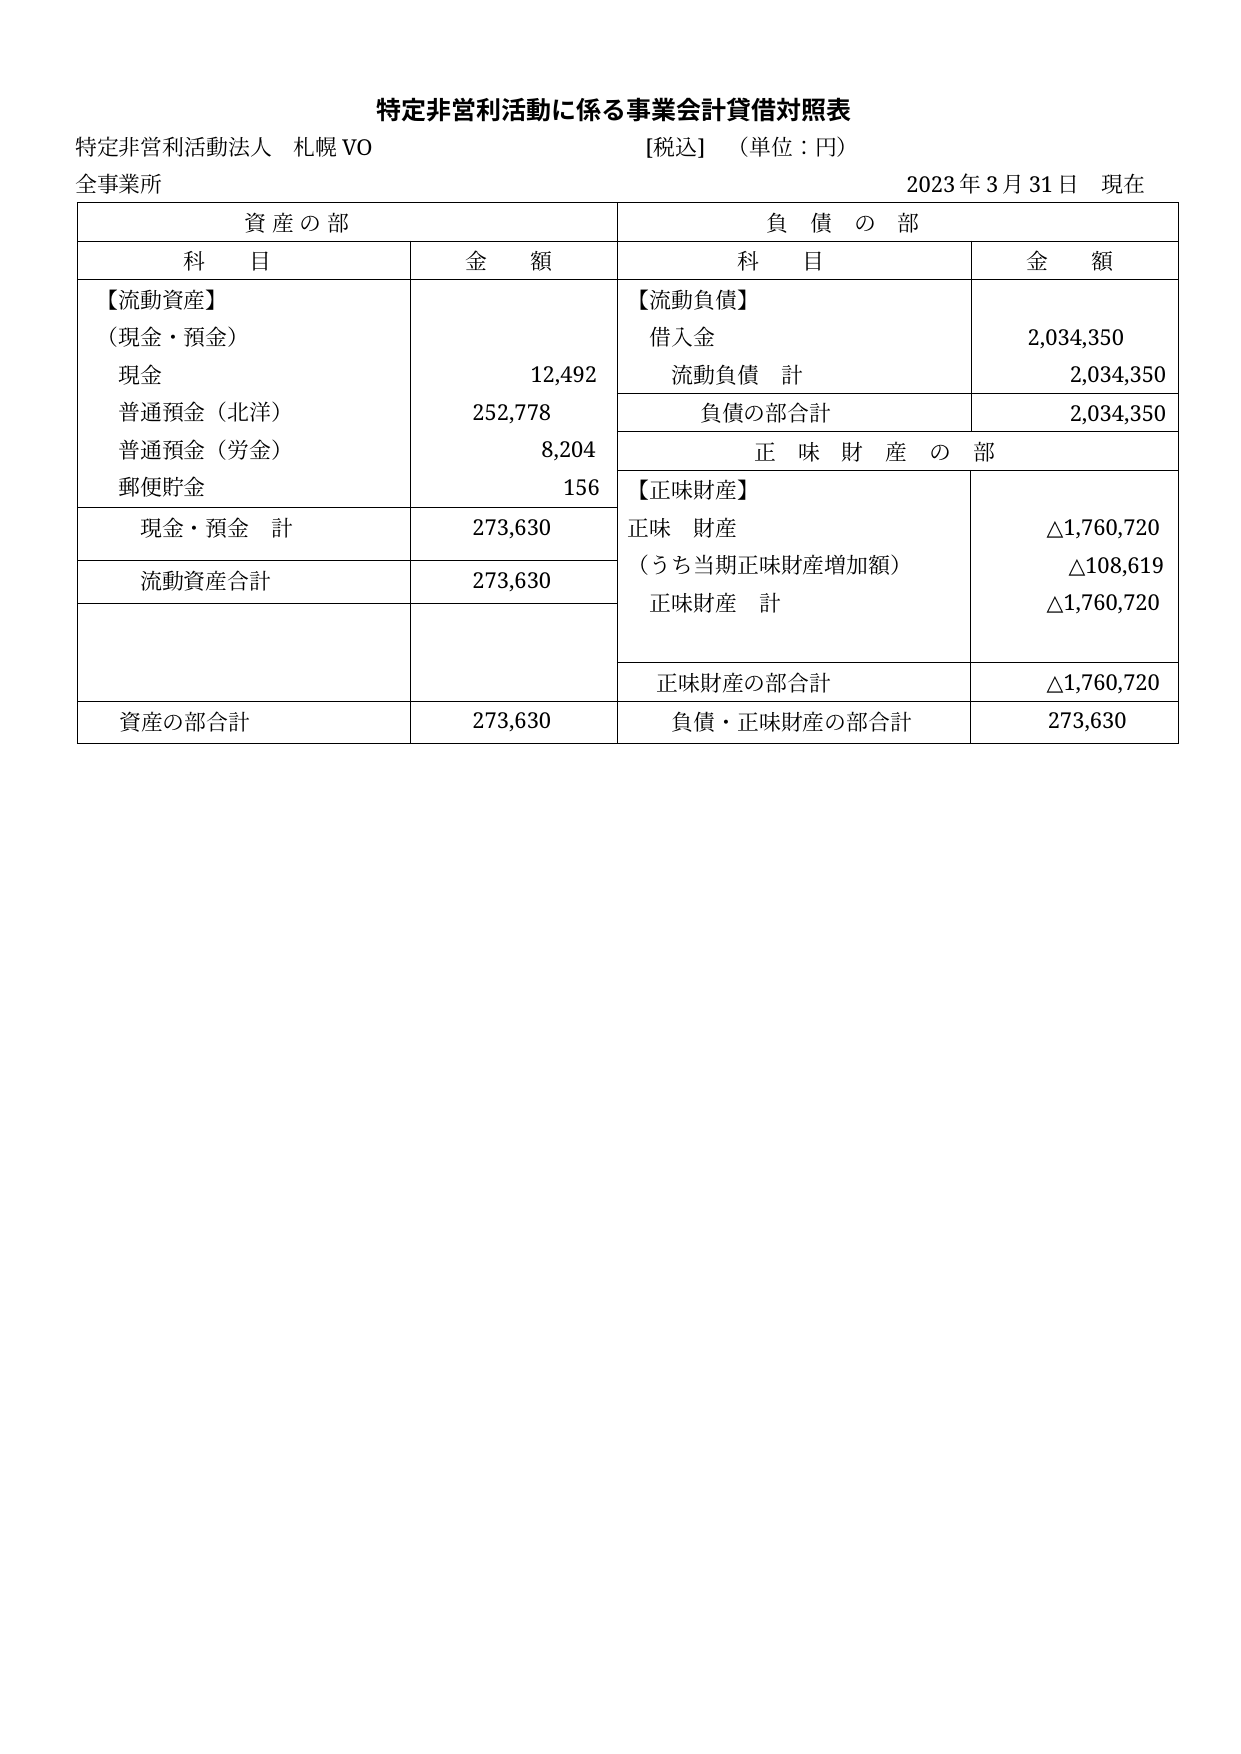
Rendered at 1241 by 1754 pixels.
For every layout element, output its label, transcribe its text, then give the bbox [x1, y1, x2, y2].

table_cell 科 目 [618, 242, 971, 279]
table_cell 負債の部合計 [618, 394, 971, 431]
table_header 負 債 の 部 [618, 203, 1178, 241]
table_cell 金 額 [972, 242, 1178, 279]
text 特定非営利活動法人 札幌VO [税込] （単位：円） [75, 127, 1165, 164]
table_cell 273,630 [971, 702, 1178, 743]
table_cell [411, 604, 617, 701]
table_cell 【流動負債】 借入金 流動負債 計 [618, 280, 971, 393]
text 全事業所 2023年3月31日 現在 [75, 164, 1165, 202]
table_cell 【正味財産】 正味 財産 （うち当期正味財産増加額） 正味財産 計 [618, 471, 970, 662]
table_cell 金 額 [411, 242, 617, 279]
table_header 資 産 の 部 [78, 203, 617, 241]
table_cell 正味財産の部合計 [618, 663, 970, 701]
table_cell 科 目 [78, 242, 410, 279]
table_cell 資産の部合計 [78, 702, 410, 743]
table_cell 2,034,350 2,034,350 [972, 280, 1178, 393]
table_cell △1,760,720 △108,619 △1,760,720 [971, 471, 1178, 662]
table_cell 12,492 252,778 8,204 156 [411, 280, 617, 507]
table_cell 273,630 [411, 508, 617, 560]
table_cell 【流動資産】 （現金・預金） 現金 普通預金（北洋） 普通預金（労金） 郵便貯金 [78, 280, 410, 507]
table_cell 負債・正味財産の部合計 [618, 702, 970, 743]
text 特定非営利活動に係る事業会計貸借対照表 [75, 89, 1165, 127]
table_cell 273,630 [411, 702, 617, 743]
table_cell 正 味 財 産 の 部 [618, 432, 1178, 470]
table_cell [78, 604, 410, 701]
table_cell △1,760,720 [971, 663, 1178, 701]
table_cell 流動資産合計 [78, 561, 410, 603]
table_cell 273,630 [411, 561, 617, 603]
table_cell 現金・預金 計 [78, 508, 410, 560]
table_cell 2,034,350 [972, 394, 1178, 431]
